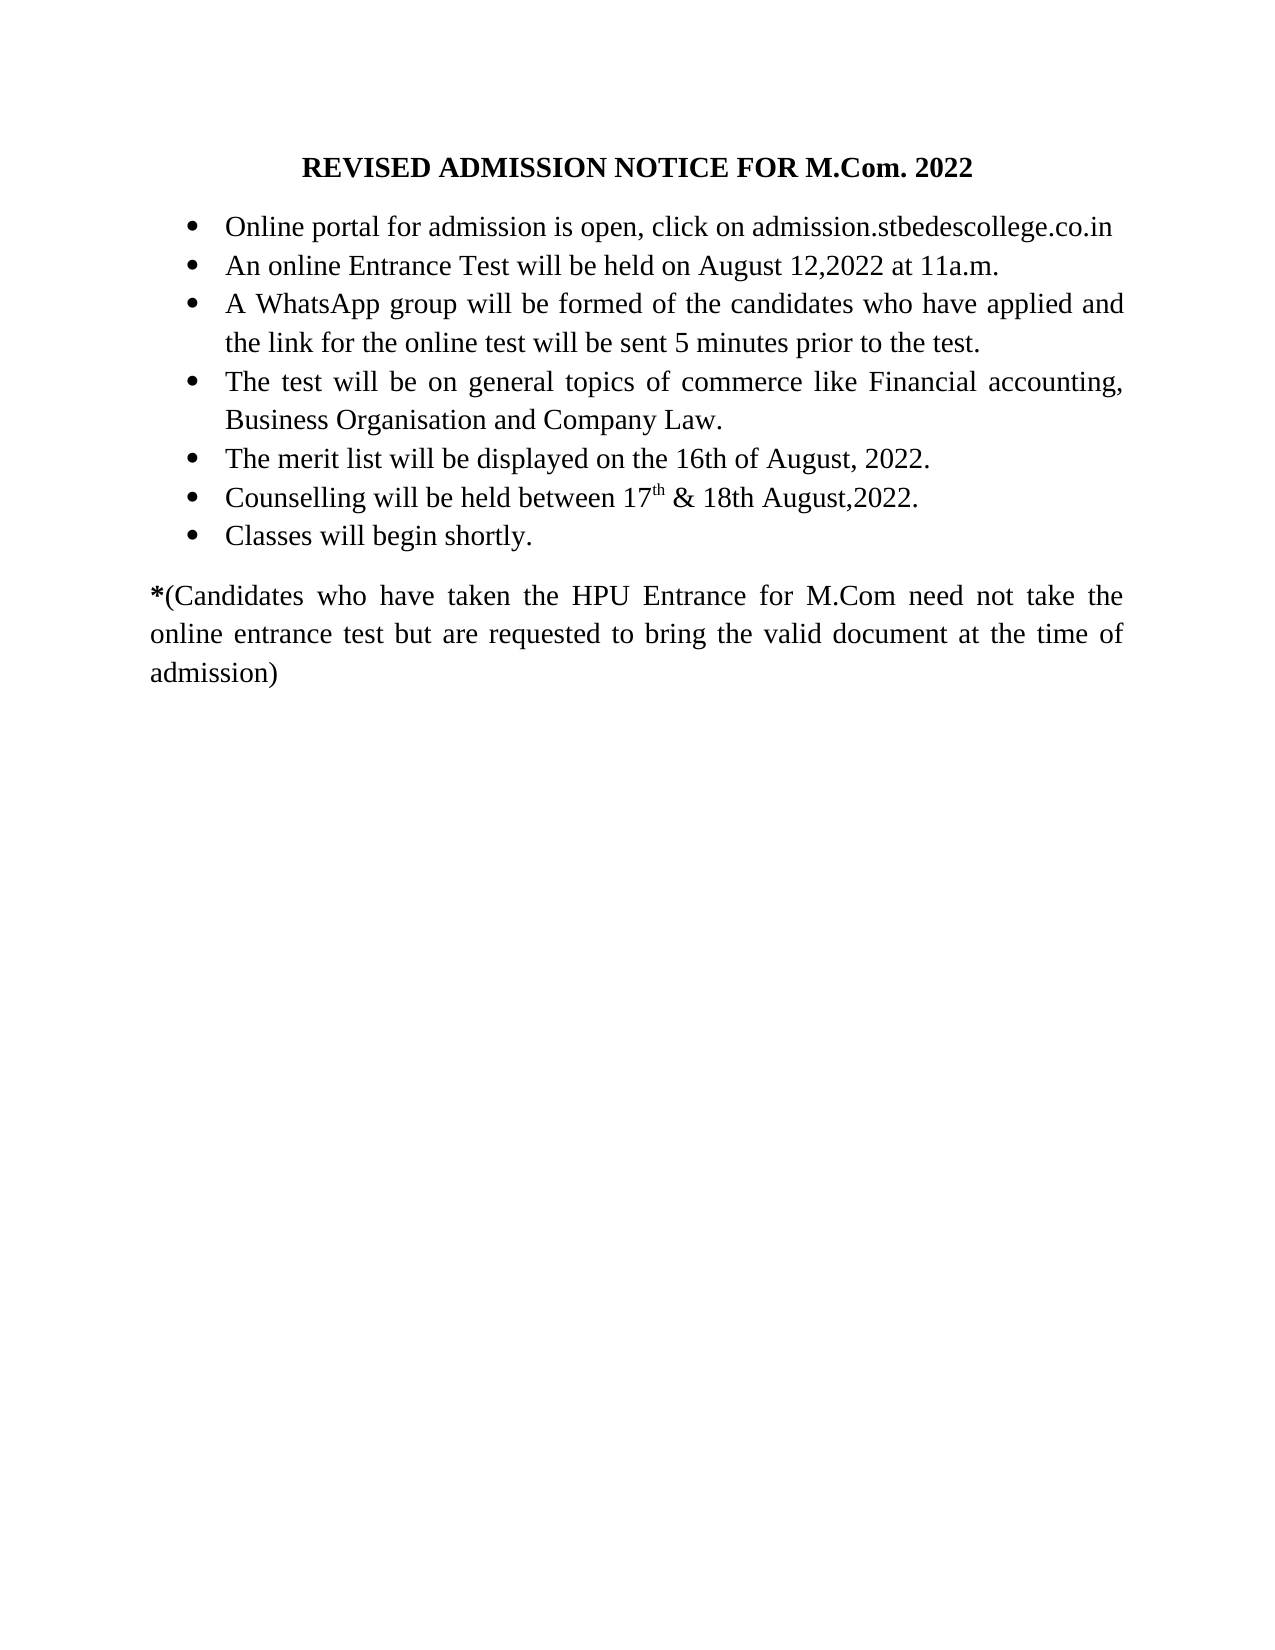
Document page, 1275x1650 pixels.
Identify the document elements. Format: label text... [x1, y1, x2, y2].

list The test will be on general topics of commerce like Financial accounting, Business Organisation and Company Law. [187, 364, 1125, 436]
list Online portal for admission is open, click on admission.stbedescollege.co.in [187, 209, 1125, 243]
text *(Candidates who have taken the HPU Entrance for M.Com need not take the online entrance test but are requested to bring the valid document at the time of admission) [150, 578, 1125, 688]
list Classes will begin shortly. [187, 518, 1125, 552]
list Counselling will be held between 17th & 18th August,2022. [187, 480, 1125, 513]
text REVISED ADMISSION NOTICE FOR M.Com. 2022 [150, 150, 1125, 183]
list The merit list will be displayed on the 16th of August, 2022. [187, 441, 1125, 475]
list An online Entrance Test will be held on August 12,2022 at 11a.m. [187, 248, 1125, 282]
list A WhatsApp group will be formed of the candidates who have applied and the link for the online test will be sent 5 minutes prior to the test. [187, 287, 1125, 359]
